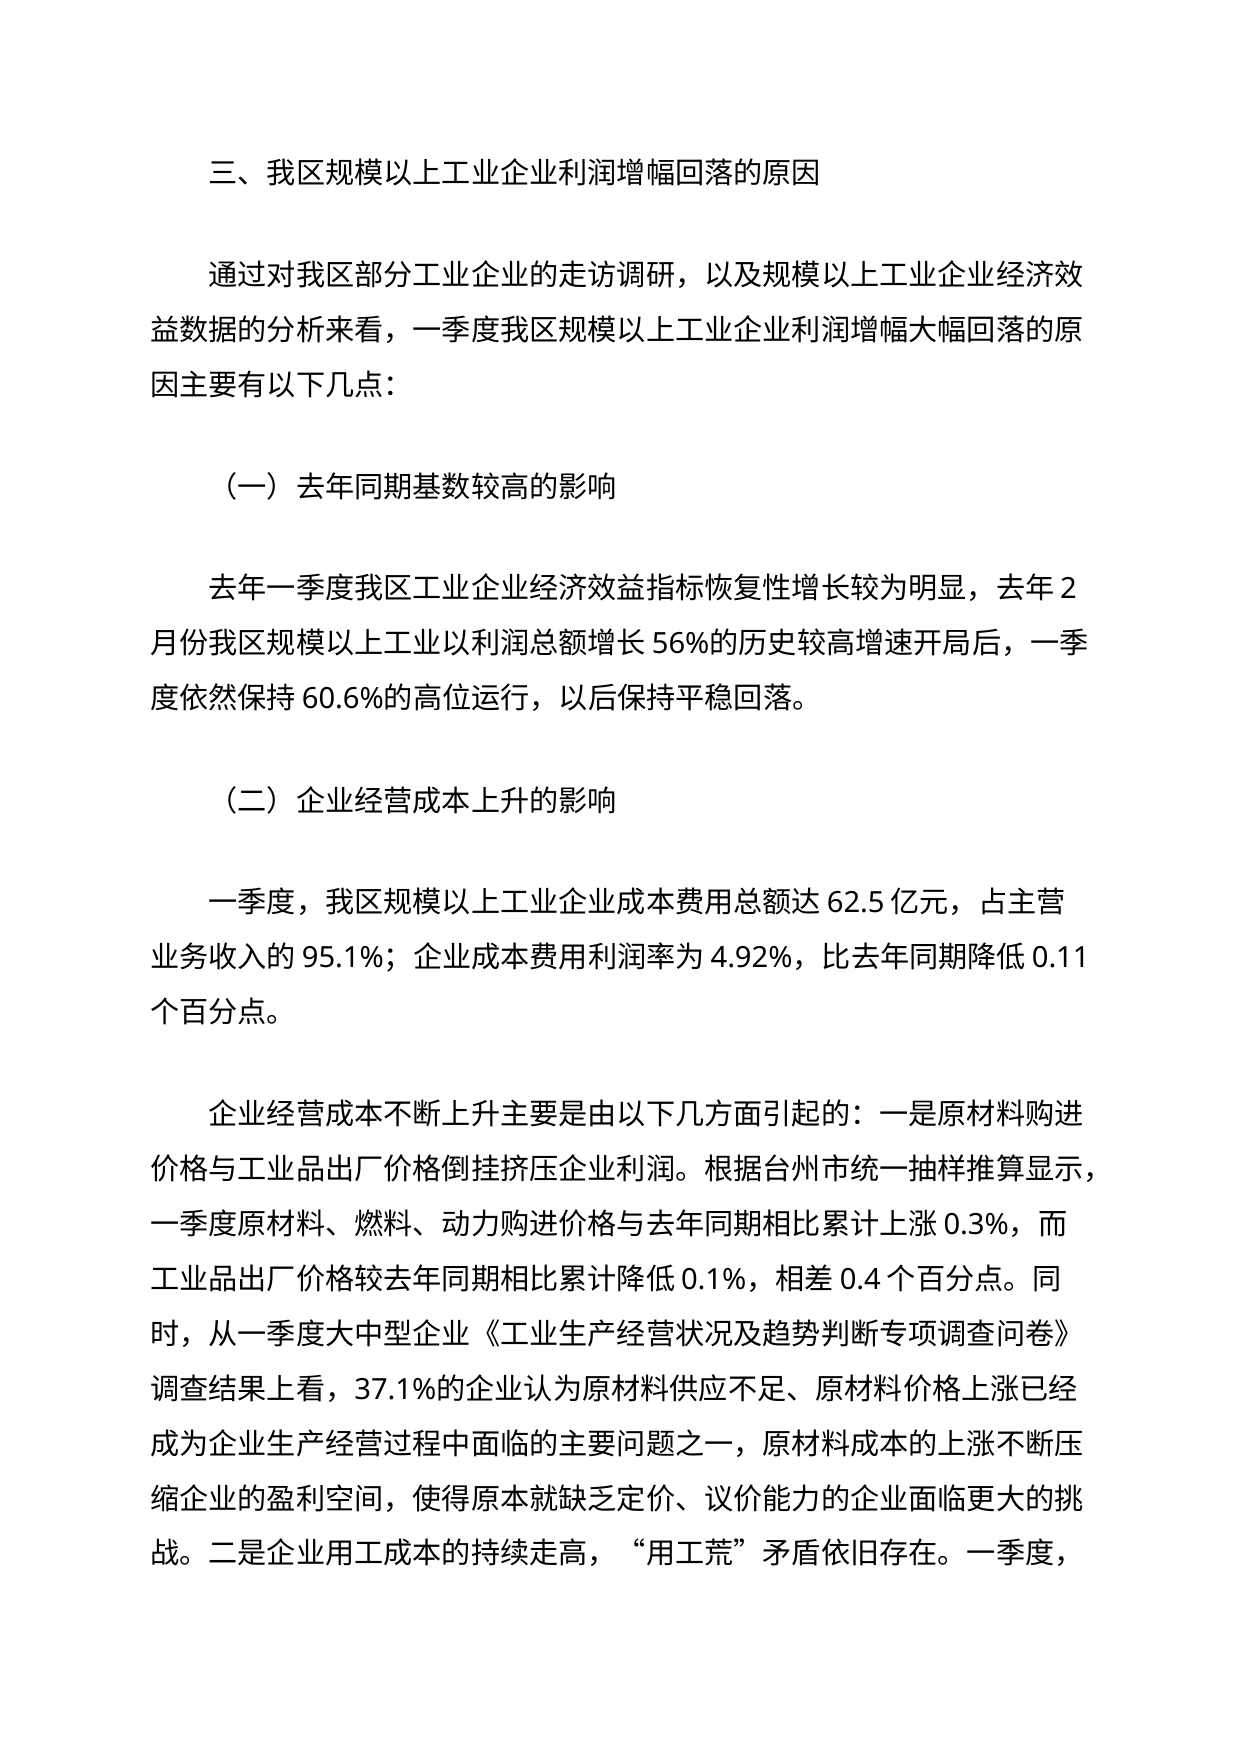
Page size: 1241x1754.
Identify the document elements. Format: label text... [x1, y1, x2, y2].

text 去年一季度我区工业企业经济效益指标恢复性增长较为明显，去年2月份我区规模以上工业以利润总额增长56%的历史较高增速开局后，一季度依然保持60.6%的高位运行，以后保持平稳回落。 [150, 565, 1090, 717]
text 通过对我区部分工业企业的走访调研，以及规模以上工业企业经济效益数据的分析来看，一季度我区规模以上工业企业利润增幅大幅回落的原因主要有以下几点： [150, 252, 1090, 404]
text 三、我区规模以上工业企业利润增幅回落的原因 [150, 150, 1090, 192]
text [150, 1091, 1090, 1572]
text （一）去年同期基数较高的影响 [150, 463, 1090, 506]
text 一季度，我区规模以上工业企业成本费用总额达62.5亿元，占主营业务收入的95.1%；企业成本费用利润率为4.92%，比去年同期降低0.11个百分点。 [150, 879, 1090, 1031]
text （二）企业经营成本上升的影响 [150, 777, 1090, 819]
